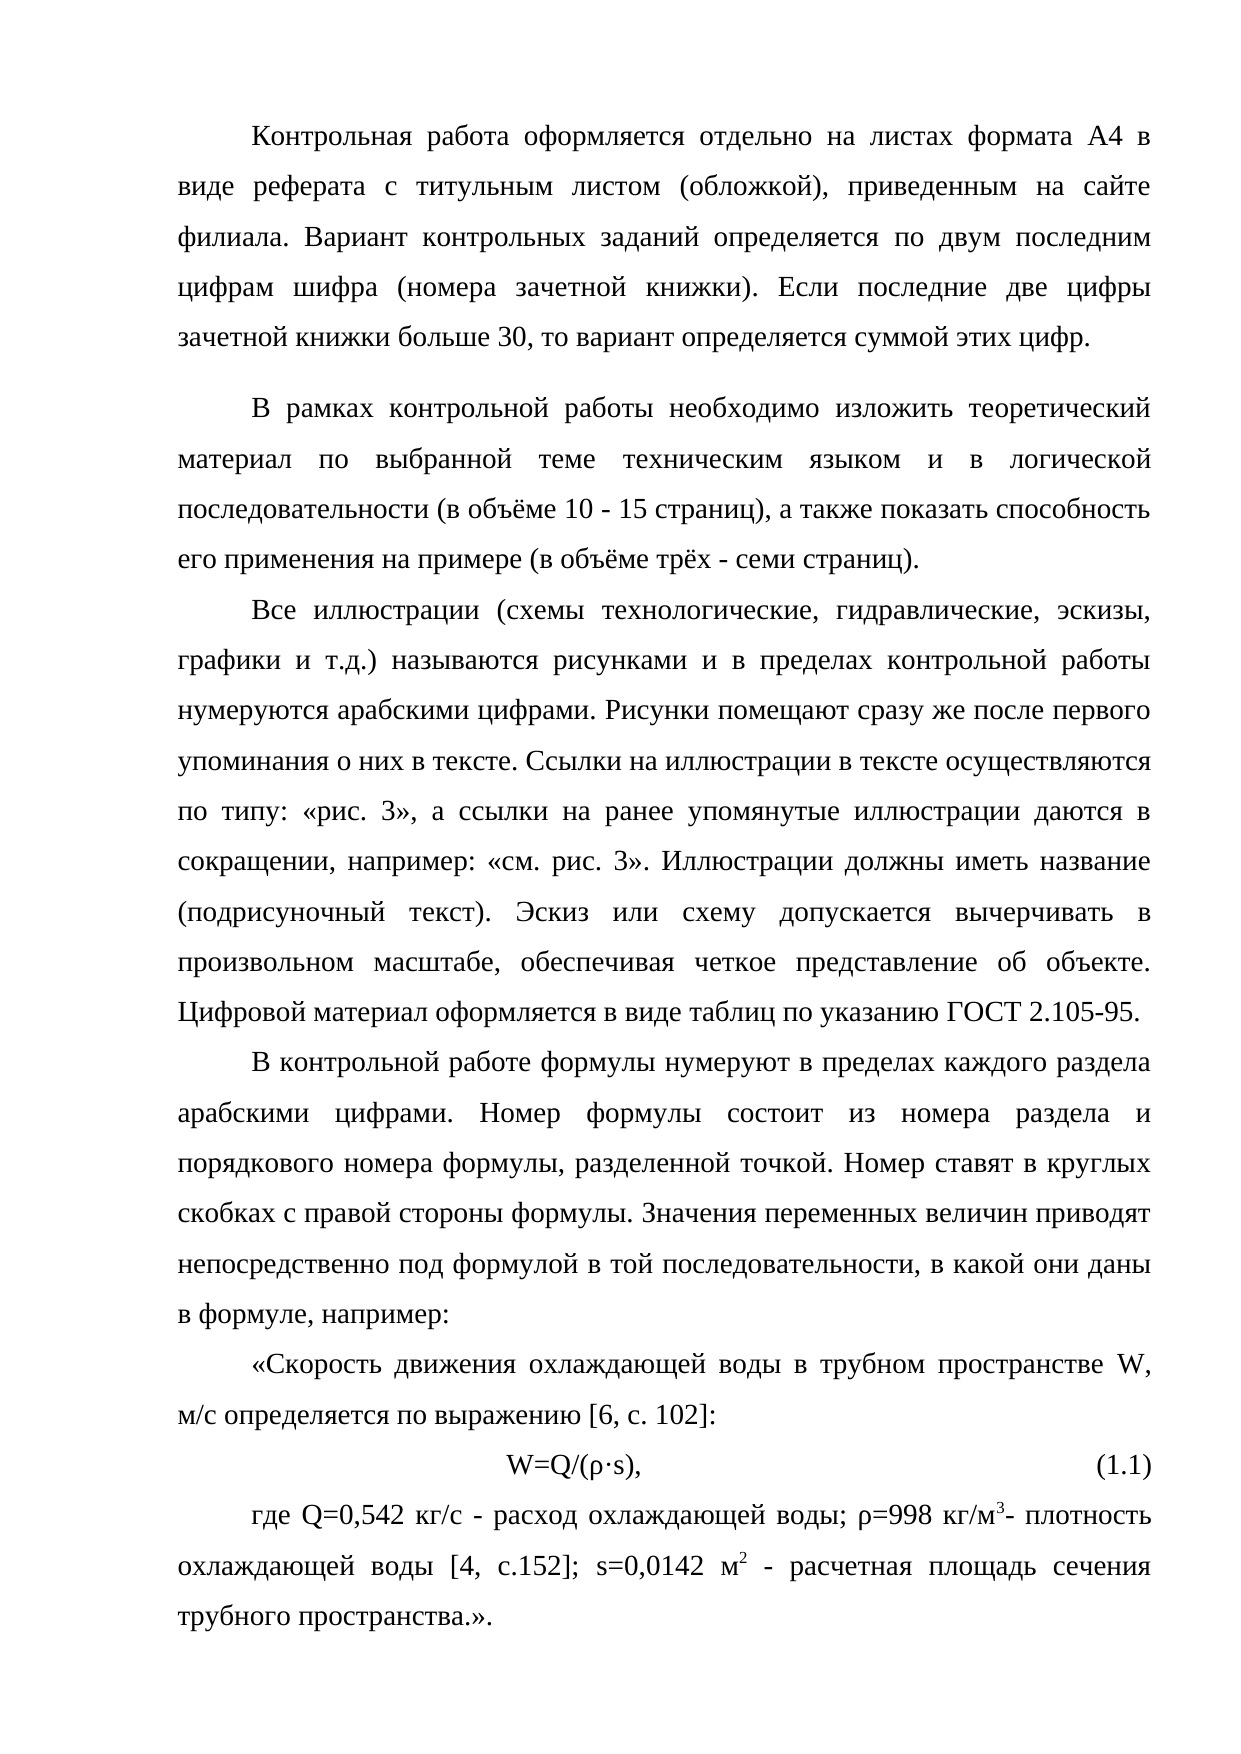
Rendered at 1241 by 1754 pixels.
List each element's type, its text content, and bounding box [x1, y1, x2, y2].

text Контрольная работа оформляется отдельно на листах формата А4 в виде реферата с титульным листом (обложкой), приведенным на сайте филиала. Вариант контрольных заданий определяется по двум последним цифрам шифра (номера зачетной книжки). Если последние две цифры зачетной книжки больше 30, то вариант определяется суммой этих цифр. [177, 118, 1152, 353]
text где Q=0,542 кг/с - расход охлаждающей воды; ρ=998 кг/м3- плотность охлаждающей воды [4, с.152]; s=0,0142 м2 - расчетная площадь сечения трубного пространства.». [177, 1497, 1152, 1632]
text Все иллюстрации (схемы технологические, гидравлические, эскизы, графики и т.д.) называются рисунками и в пределах контрольной работы нумеруются арабскими цифрами. Рисунки помещают сразу же после первого упоминания о них в тексте. Ссылки на иллюстрации в тексте осуществляются по типу: «рис. 3», а ссылки на ранее упомянутые иллюстрации даются в сокращении, например: «см. рис. 3». Иллюстрации должны иметь название (подрисуночный текст). Эскиз или схему допускается вычерчивать в произвольном масштабе, обеспечивая четкое представление об объекте. Цифровой материал оформляется в виде таблиц по указанию ГОСТ 2.105-95. [177, 592, 1152, 1028]
text «Скорость движения охлаждающей воды в трубном пространстве W, м/с определяется по выражению [6, с. 102]: [177, 1346, 1152, 1430]
text В контрольной работе формулы нумеруют в пределах каждого раздела арабскими цифрами. Номер формулы состоит из номера раздела и порядкового номера формулы, разделенной точкой. Номер ставят в круглых скобках с правой стороны формулы. Значения переменных величин приводят непосредственно под формулой в той последовательности, в какой они даны в формуле, например: [177, 1044, 1152, 1330]
text W=Q/(ρ·s), (1.1) [177, 1447, 1152, 1481]
text В рамках контрольной работы необходимо изложить теоретический материал по выбранной теме техническим языком и в логической последовательности (в объёме 10 - 15 страниц), а также показать способность его применения на примере (в объёме трёх - семи страниц). [177, 391, 1152, 575]
